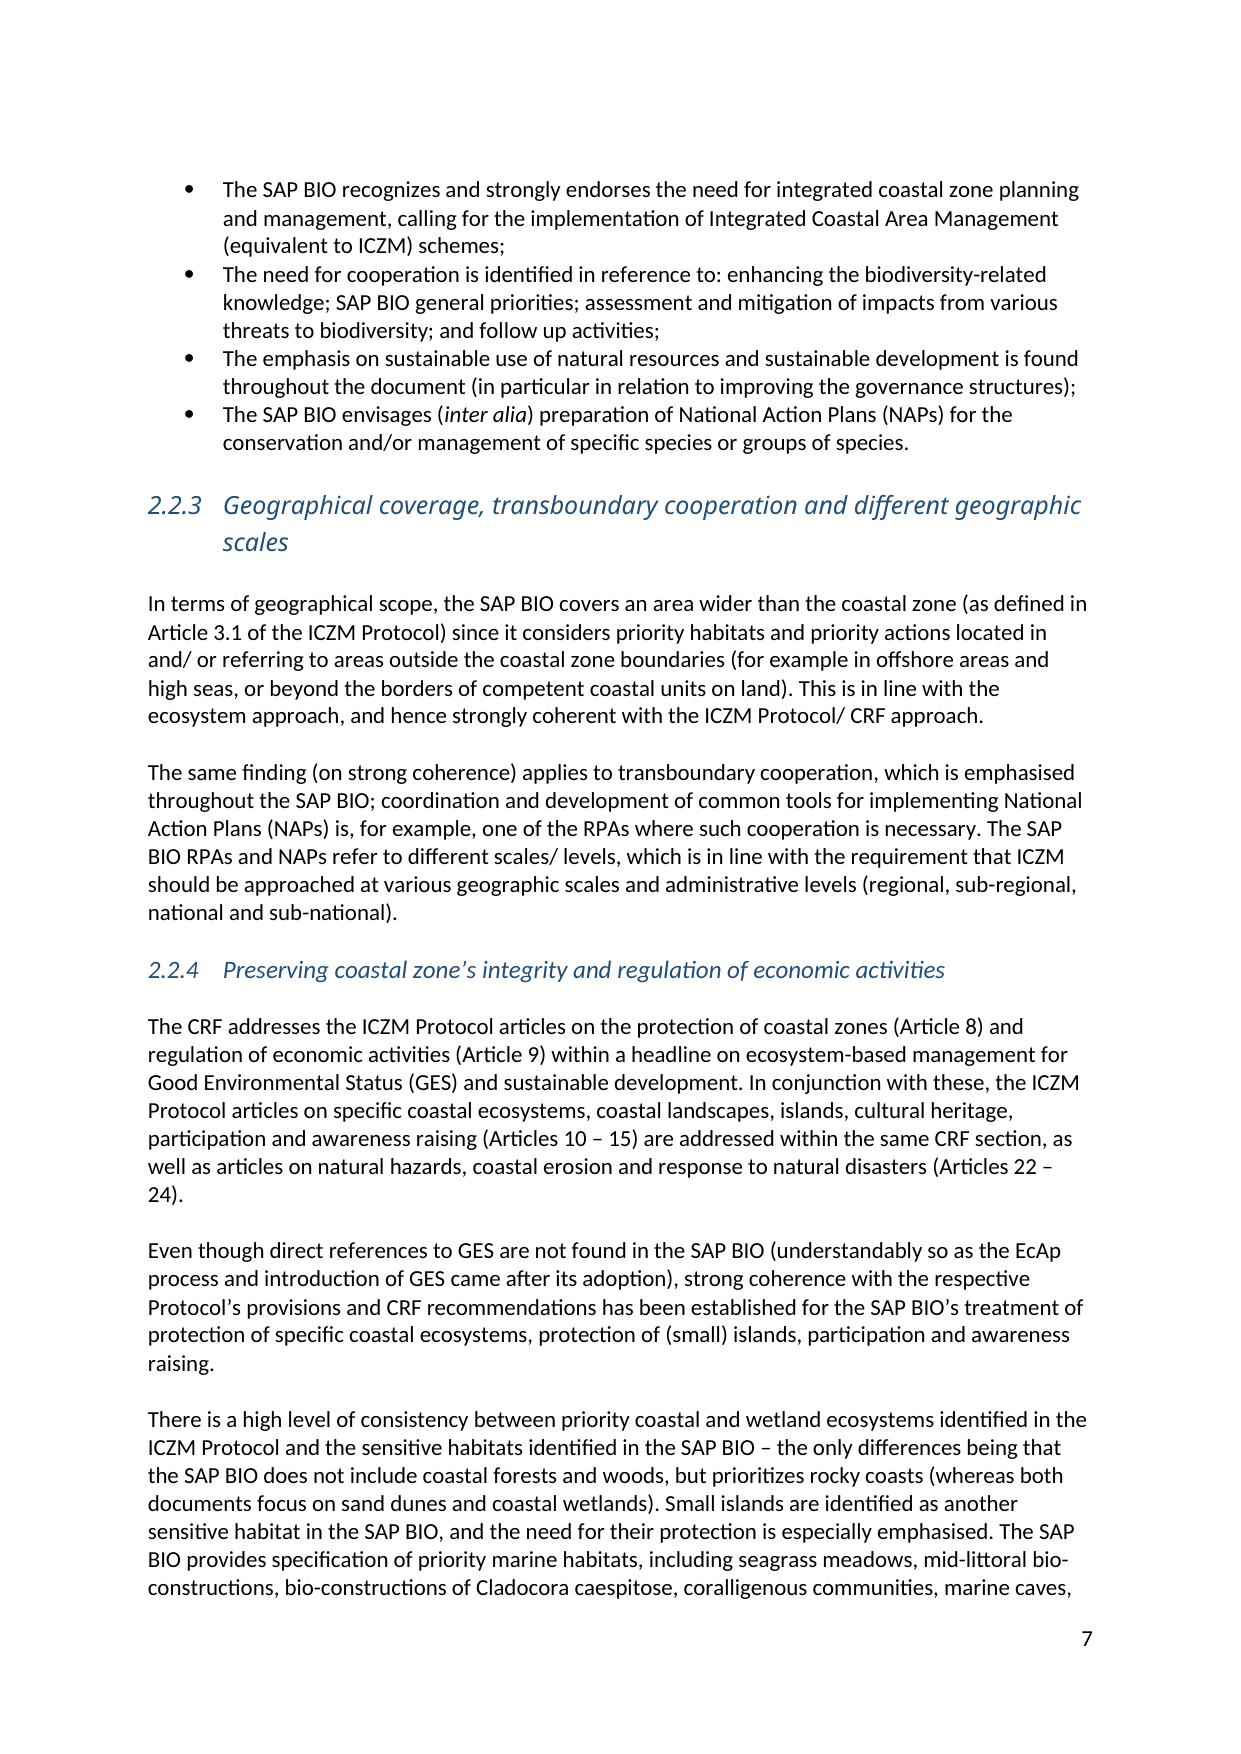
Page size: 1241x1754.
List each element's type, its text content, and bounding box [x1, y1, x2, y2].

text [148, 1405, 1093, 1601]
text The CRF addresses the ICZM Protocol articles on the protection of coastal zones (Article 8) and regulation of economic activities (Article 9) within a headline on ecosystem-based management for Good Environmental Status (GES) and sustainable development. In conjunction with these, the ICZM Protocol articles on specific coastal ecosystems, coastal landscapes, islands, cultural heritage, participation and awareness raising (Articles 10 – 15) are addressed within the same CRF section, as well as articles on natural hazards, coastal erosion and response to natural disasters (Articles 22 – 24). [148, 1012, 1093, 1208]
subtitle Geographical coverage, transboundary cooperation and different geographic scales [148, 488, 1093, 559]
list The SAP BIO recognizes and strongly endorses the need for integrated coastal zone planning and management, calling for the implementation of Integrated Coastal Area Management (equivalent to ICZM) schemes; [185, 176, 1093, 260]
text Even though direct references to GES are not found in the SAP BIO (understandably so as the EcAp process and introduction of GES came after its adoption), strong coherence with the respective Protocol’s provisions and CRF recommendations has been established for the SAP BIO’s treatment of protection of specific coastal ecosystems, protection of (small) islands, participation and awareness raising. [148, 1237, 1093, 1377]
text In terms of geographical scope, the SAP BIO covers an area wider than the coastal zone (as defined in Article 3.1 of the ICZM Protocol) since it considers priority habitats and priority actions located in and/ or referring to areas outside the coastal zone boundaries (for example in offshore areas and high seas, or beyond the borders of competent coastal units on land). This is in line with the ecosystem approach, and hence strongly coherent with the ICZM Protocol/ CRF approach. [148, 589, 1093, 730]
subtitle Preserving coastal zone’s integrity and regulation of economic activities [148, 954, 1093, 984]
list The emphasis on sustainable use of natural resources and sustainable development is found throughout the document (in particular in relation to improving the governance structures); [185, 344, 1093, 400]
list The need for cooperation is identified in reference to: enhancing the biodiversity-related knowledge; SAP BIO general priorities; assessment and mitigation of impacts from various threats to biodiversity; and follow up activities; [185, 260, 1093, 344]
list The SAP BIO envisages (inter alia) preparation of National Action Plans (NAPs) for the conservation and/or management of specific species or groups of species. [185, 400, 1093, 456]
text The same finding (on strong coherence) applies to transboundary cooperation, which is emphasised throughout the SAP BIO; coordination and development of common tools for implementing National Action Plans (NAPs) is, for example, one of the RPAs where such cooperation is necessary. The SAP BIO RPAs and NAPs refer to different scales/ levels, which is in line with the requirement that ICZM should be approached at various geographic scales and administrative levels (regional, sub-regional, national and sub-national). [148, 758, 1093, 926]
